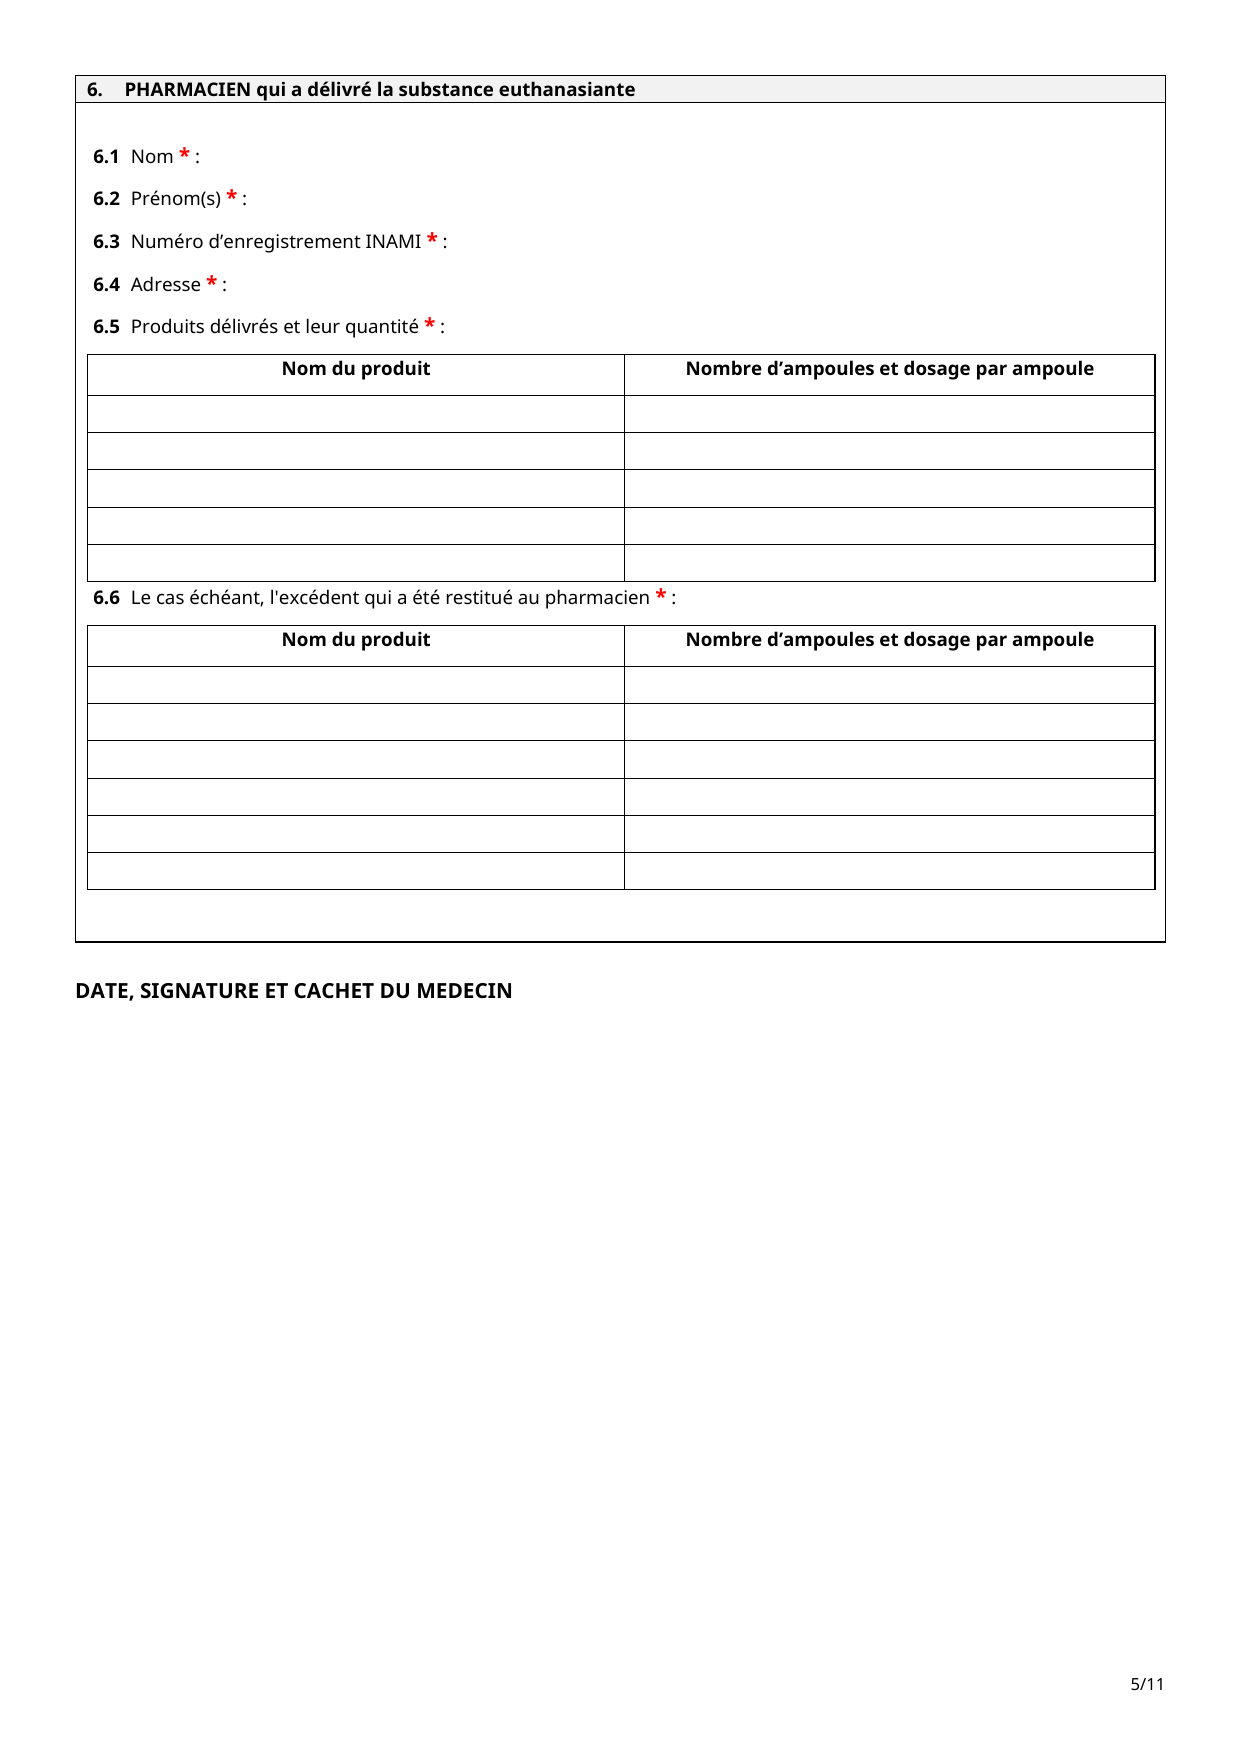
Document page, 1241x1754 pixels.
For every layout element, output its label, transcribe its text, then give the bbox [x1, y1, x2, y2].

text DATE, SIGNATURE ET CACHET DU MEDECIN [75, 977, 1165, 1005]
table_cell Nom * : Prénom(s) * : Numéro d’enregistrement INAMI * : Adresse * : Produits délivrés et leur quantité * : Le cas échéant, l'excédent qui a été restitué au pharmacien * : [76, 103, 1165, 941]
table_header PHARMACIEN qui a délivré la substance euthanasiante [76, 76, 1165, 102]
